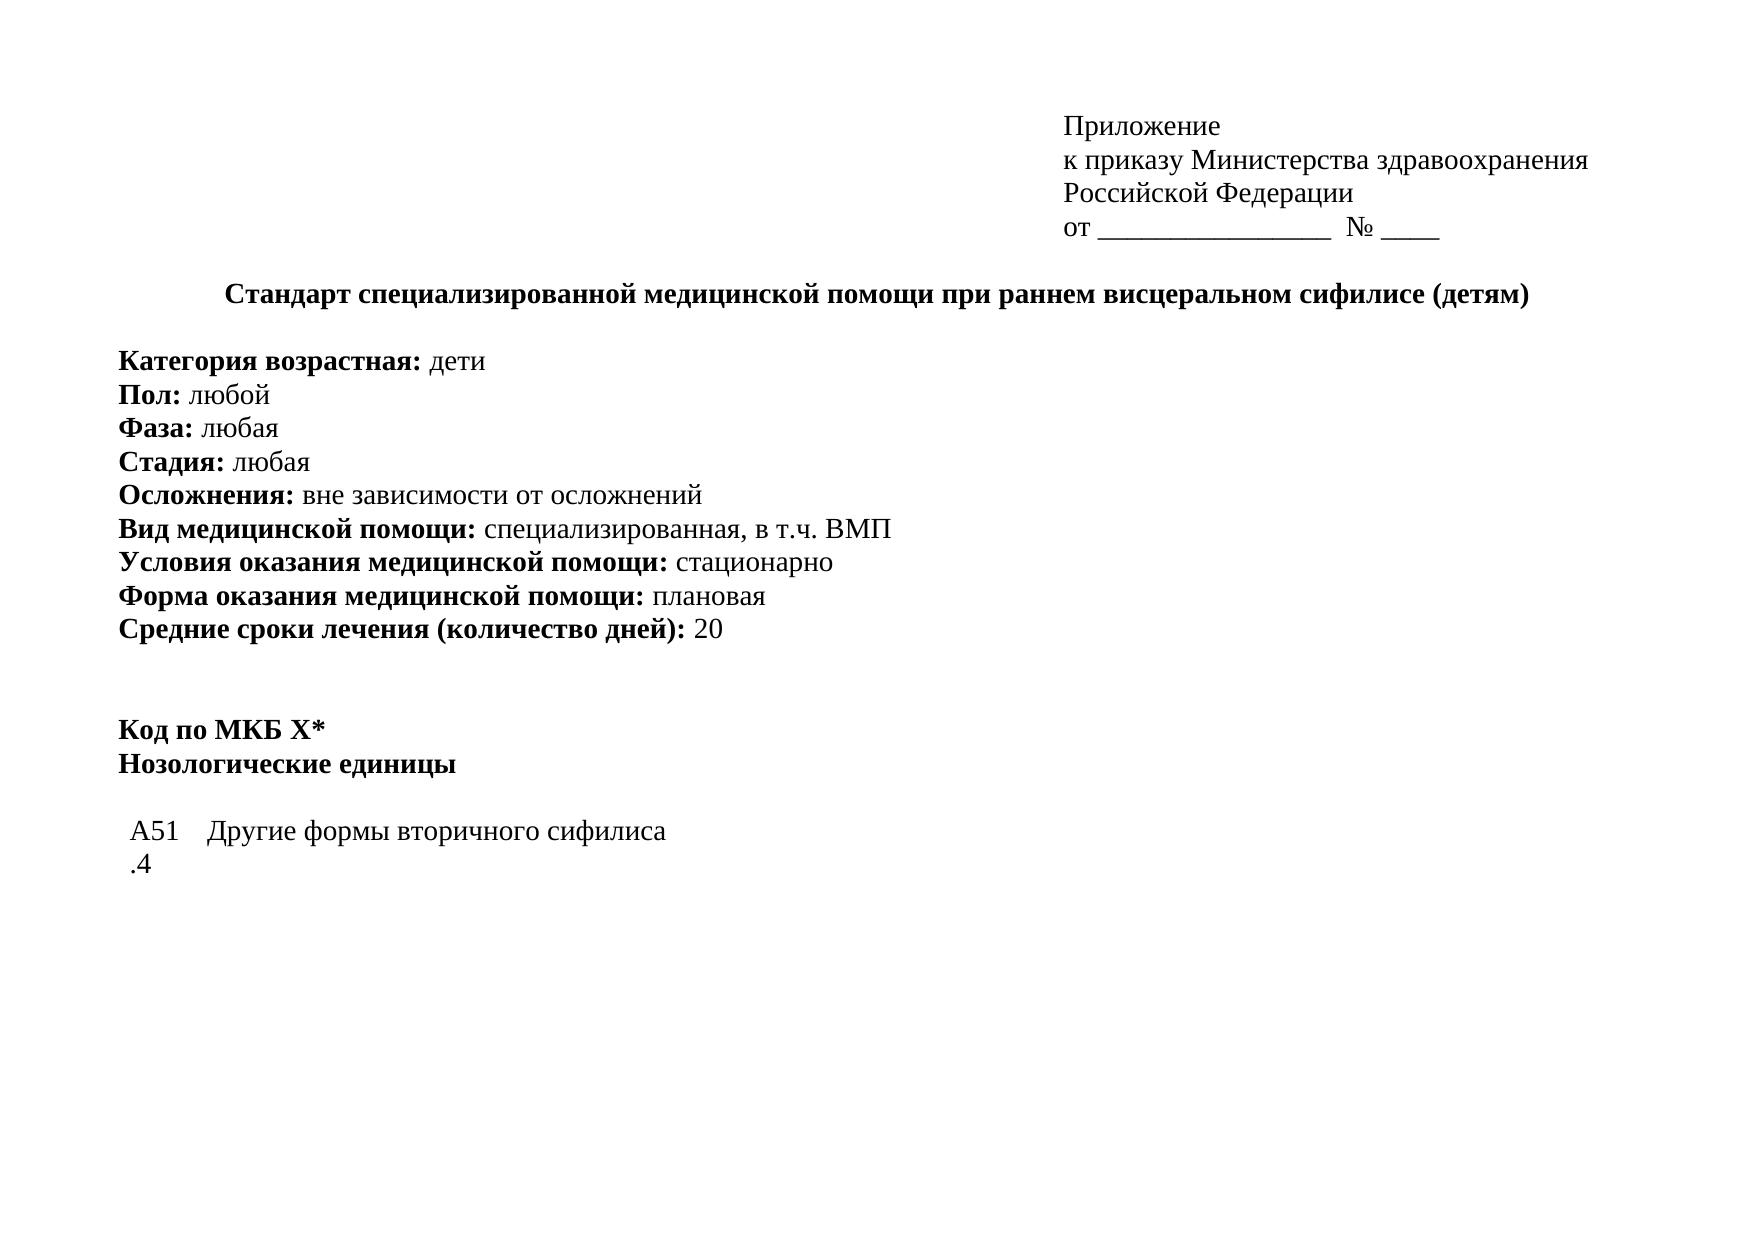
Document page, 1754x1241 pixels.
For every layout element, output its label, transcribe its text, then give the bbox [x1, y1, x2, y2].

text Стандарт специализированной медицинской помощи при раннем висцеральном сифилисе (детям) [118, 276, 1636, 310]
text Категория возрастная: дети Пол: любой Фаза: любая Стадия: любая Осложнения: вне зависимости от осложнений Вид медицинской помощи: специализированная, в т.ч. ВМП Условия оказания медицинской помощи: стационарно Форма оказания медицинской помощи: плановая Средние сроки лечения (количество дней): 20 [118, 343, 1636, 645]
table_header Другие формы вторичного сифилиса [196, 813, 1281, 880]
table_header A51.4 [118, 813, 196, 880]
subtitle Приложение к приказу Министерства здравоохранения Российской Федерации от ________________ № ____ [1063, 108, 1636, 243]
text Код по МКБ X* Нозологические единицы [118, 712, 1636, 779]
